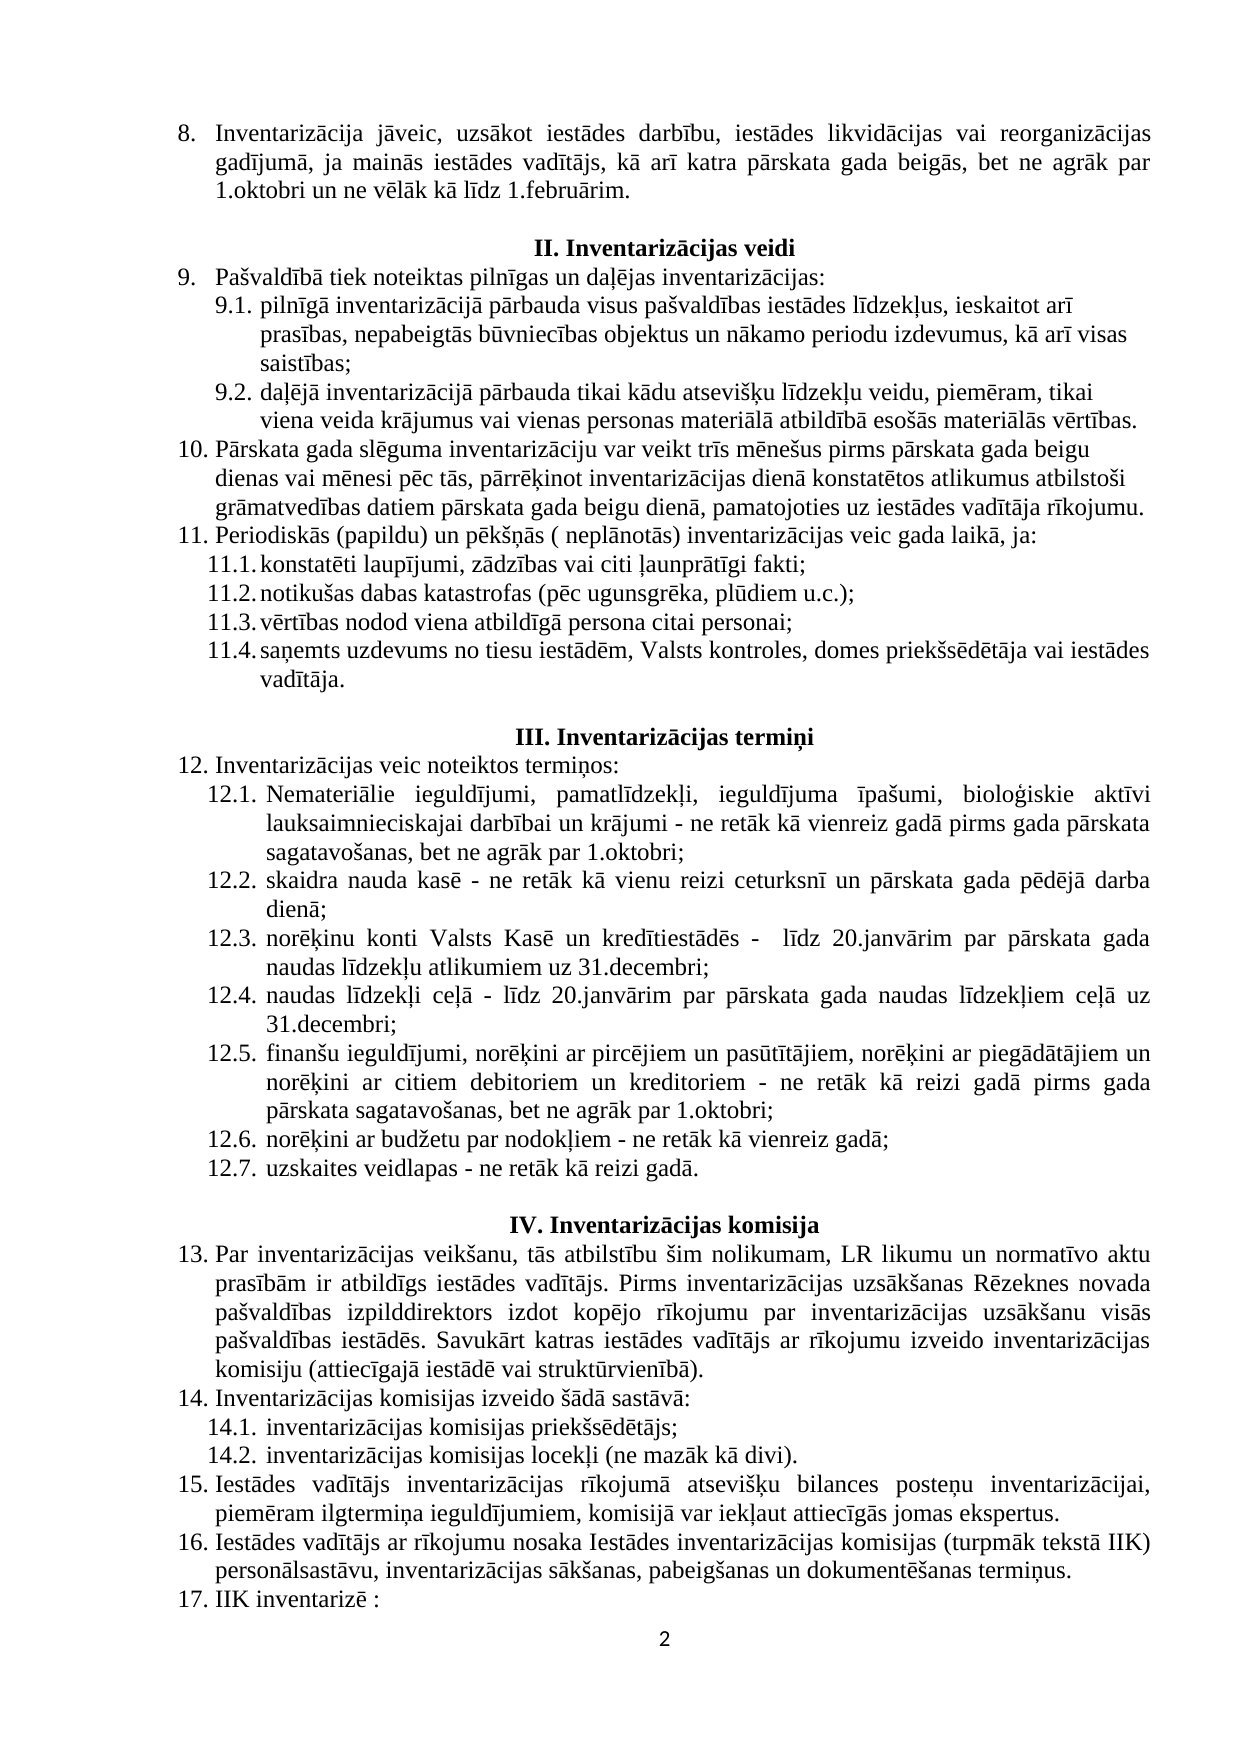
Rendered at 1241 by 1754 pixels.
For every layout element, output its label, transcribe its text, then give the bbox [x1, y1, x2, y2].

list vērtības nodod viena atbildīgā persona citai personai; [207, 607, 1152, 636]
list Pārskata gada slēguma inventarizāciju var veikt trīs mēnešus pirms pārskata gada beigu dienas vai mēnesi pēc tās, pārrēķinot inventarizācijas dienā konstatētos atlikumus atbilstoši grāmatvedības datiem pārskata gada beigu dienā, pamatojoties uz iestādes vadītāja rīkojumu. [177, 434, 1152, 521]
list daļējā inventarizācijā pārbauda tikai kādu atsevišķu līdzekļu veidu, piemēram, tikai viena veida krājumus vai vienas personas materiālā atbildībā esošās materiālās vērtības. [215, 377, 1152, 434]
list inventarizācijas komisijas priekšsēdētājs; [207, 1412, 1152, 1441]
list Iestādes vadītājs ar rīkojumu nosaka Iestādes inventarizācijas komisijas (turpmāk tekstā IIK) personālsastāvu, inventarizācijas sākšanas, pabeigšanas un dokumentēšanas termiņus. [177, 1527, 1152, 1584]
text II. Inventarizācijas veidi [177, 233, 1152, 262]
list uzskaites veidlapas - ne retāk kā reizi gadā. [207, 1153, 1152, 1182]
list pilnīgā inventarizācijā pārbauda visus pašvaldības iestādes līdzekļus, ieskaitot arī prasības, nepabeigtās būvniecības objektus un nākamo periodu izdevumus, kā arī visas saistības; [215, 291, 1152, 377]
list Inventarizācijas komisijas izveido šādā sastāvā: [177, 1383, 1152, 1412]
list skaidra nauda kasē - ne retāk kā vienu reizi ceturksnī un pārskata gada pēdējā darba dienā; [207, 866, 1152, 923]
list Periodiskās (papildu) un pēkšņās ( neplānotās) inventarizācijas veic gada laikā, ja: [177, 521, 1152, 549]
list inventarizācijas komisijas locekļi (ne mazāk kā divi). [207, 1441, 1152, 1469]
list Par inventarizācijas veikšanu, tās atbilstību šim nolikumam, LR likumu un normatīvo aktu prasībām ir atbildīgs iestādes vadītājs. Pirms inventarizācijas uzsākšanas Rēzeknes novada pašvaldības izpilddirektors izdot kopējo rīkojumu par inventarizācijas uzsākšanu visās pašvaldības iestādēs. Savukārt katras iestādes vadītājs ar rīkojumu izveido inventarizācijas komisiju (attiecīgajā iestādē vai struktūrvienībā). [177, 1239, 1152, 1383]
text III. Inventarizācijas termiņi [177, 722, 1152, 751]
list Nemateriālie ieguldījumi, pamatlīdzekļi, ieguldījuma īpašumi, bioloģiskie aktīvi lauksaimnieciskajai darbībai un krājumi - ne retāk kā vienreiz gadā pirms gada pārskata sagatavošanas, bet ne agrāk par 1.oktobri; [207, 779, 1152, 866]
list Iestādes vadītājs inventarizācijas rīkojumā atsevišķu bilances posteņu inventarizācijai, piemēram ilgtermiņa ieguldījumiem, komisijā var iekļaut attiecīgās jomas ekspertus. [177, 1469, 1152, 1527]
list notikušas dabas katastrofas (pēc ugunsgrēka, plūdiem u.c.); [207, 578, 1152, 607]
list konstatēti laupījumi, zādzības vai citi ļaunprātīgi fakti; [207, 549, 1152, 578]
list saņemts uzdevums no tiesu iestādēm, Valsts kontroles, domes priekšsēdētāja vai iestādes vadītāja. [207, 636, 1152, 693]
list finanšu ieguldījumi, norēķini ar pircējiem un pasūtītājiem, norēķini ar piegādātājiem un norēķini ar citiem debitoriem un kreditoriem - ne retāk kā reizi gadā pirms gada pārskata sagatavošanas, bet ne agrāk par 1.oktobri; [207, 1038, 1152, 1124]
list norēķinu konti Valsts Kasē un kredītiestādēs - līdz 20.janvārim par pārskata gada naudas līdzekļu atlikumiem uz 31.decembri; [207, 923, 1152, 981]
list Inventarizācijas veic noteiktos termiņos: [177, 751, 1152, 779]
list IIK inventarizē : [177, 1584, 1152, 1613]
list naudas līdzekļi ceļā - līdz 20.janvārim par pārskata gada naudas līdzekļiem ceļā uz 31.decembri; [207, 981, 1152, 1038]
list Pašvaldībā tiek noteiktas pilnīgas un daļējas inventarizācijas: [177, 262, 1152, 291]
list Inventarizācija jāveic, uzsākot iestādes darbību, iestādes likvidācijas vai reorganizācijas gadījumā, ja mainās iestādes vadītājs, kā arī katra pārskata gada beigās, bet ne agrāk par 1.oktobri un ne vēlāk kā līdz 1.februārim. [177, 118, 1152, 204]
text IV. Inventarizācijas komisija [177, 1211, 1152, 1239]
list norēķini ar budžetu par nodokļiem - ne retāk kā vienreiz gadā; [207, 1124, 1152, 1153]
